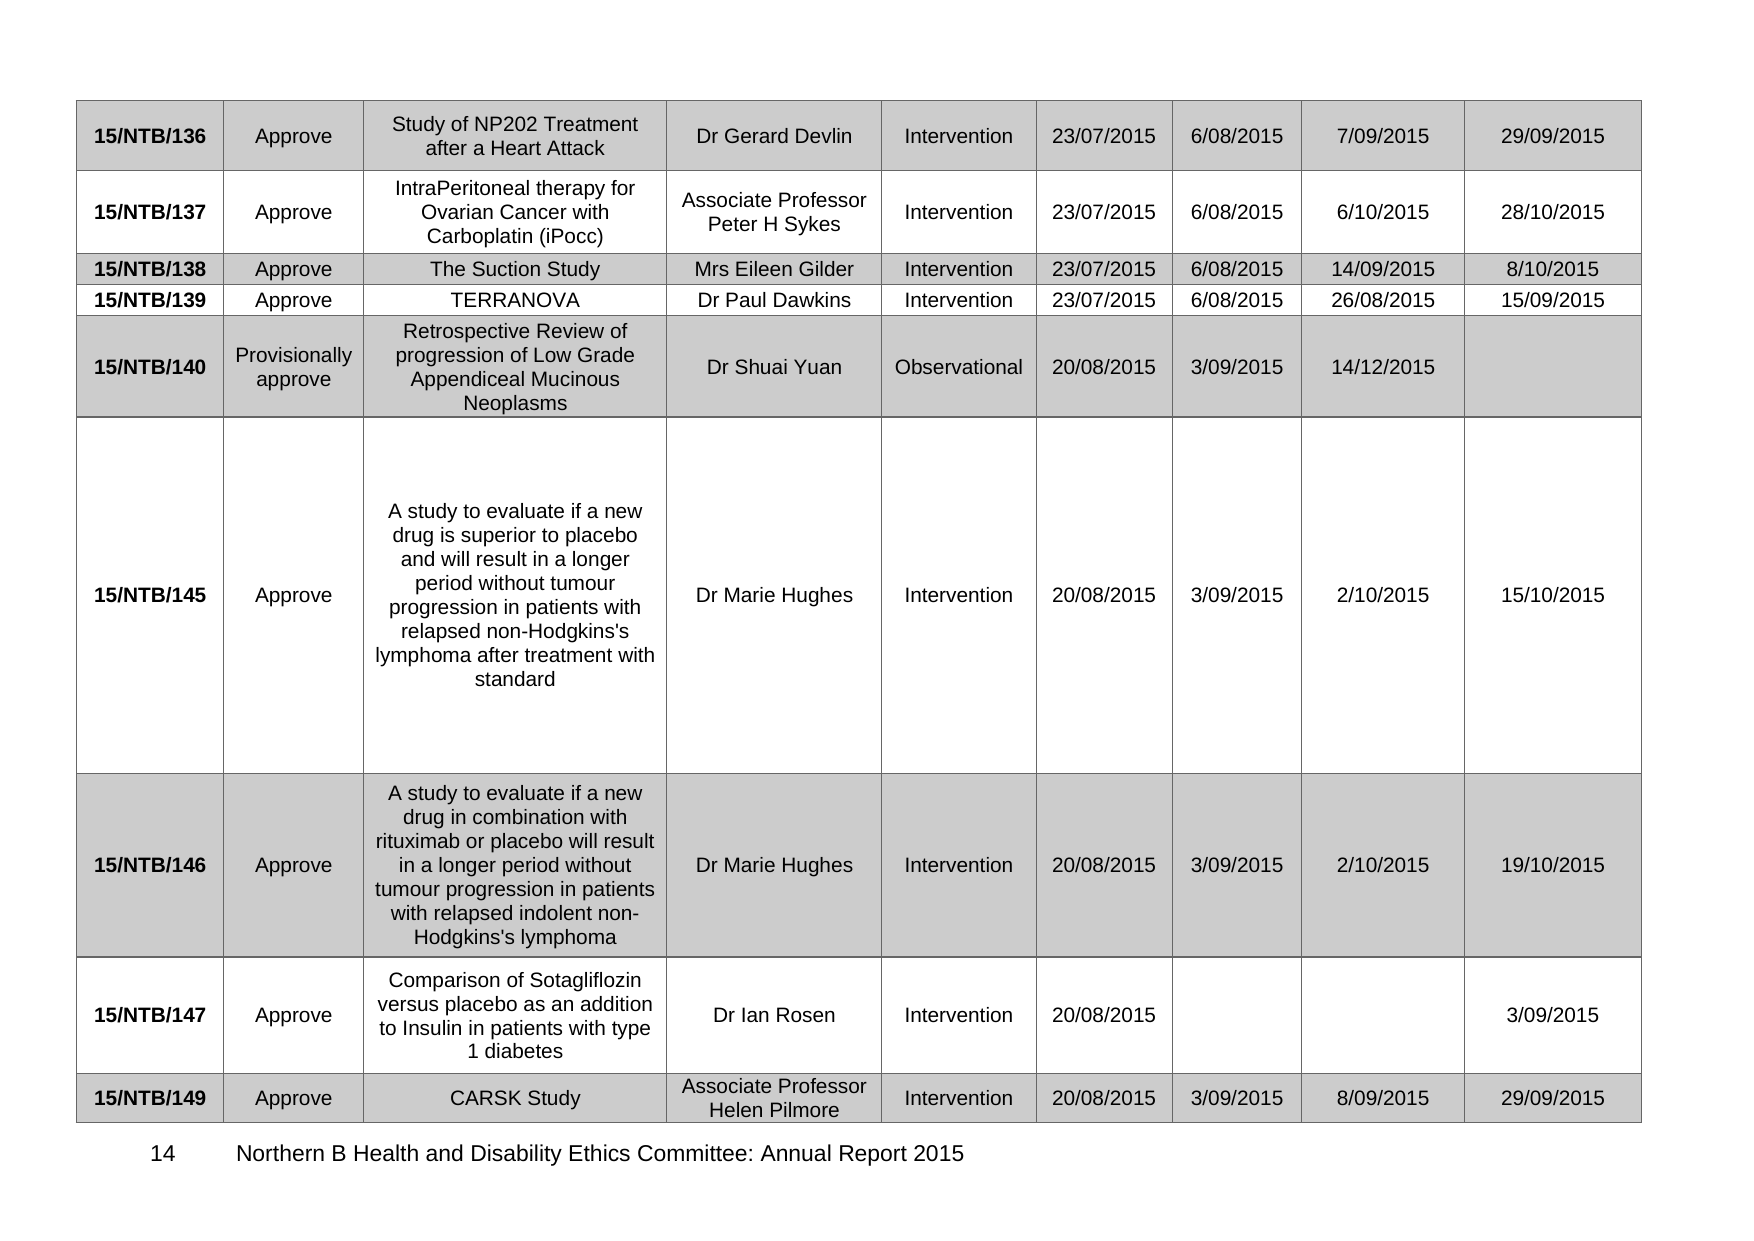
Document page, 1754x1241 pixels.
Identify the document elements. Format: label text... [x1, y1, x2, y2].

table_cell CARSK Study [364, 1074, 666, 1122]
table_cell Approve [224, 101, 363, 170]
table_cell 7/09/2015 [1302, 101, 1464, 170]
table_cell 15/NTB/140 [77, 316, 223, 416]
table_cell 15/09/2015 [1465, 285, 1641, 315]
table_cell 3/09/2015 [1173, 774, 1301, 956]
table_cell 15/NTB/137 [77, 171, 223, 253]
table_cell Intervention [882, 254, 1036, 284]
table_cell Dr Ian Rosen [667, 958, 881, 1073]
table_cell Associate Professor Peter H Sykes [667, 171, 881, 253]
table_cell 2/10/2015 [1302, 418, 1464, 773]
table_cell A study to evaluate if a new drug in combination with rituximab or placebo will result in a longer period without tumour progression in patients with relapsed indolent non-Hodgkins's lymphoma [364, 774, 666, 956]
table_cell Provisionally approve [224, 316, 363, 416]
table_cell Approve [224, 171, 363, 253]
table_cell Intervention [882, 1074, 1036, 1122]
table_cell 29/09/2015 [1465, 1074, 1641, 1122]
table_cell The Suction Study [364, 254, 666, 284]
table_cell 23/07/2015 [1037, 171, 1172, 253]
table_cell 3/09/2015 [1465, 958, 1641, 1073]
table_cell 26/08/2015 [1302, 285, 1464, 315]
table_cell Intervention [882, 418, 1036, 773]
table_cell Intervention [882, 774, 1036, 956]
table_cell 8/09/2015 [1302, 1074, 1464, 1122]
table_cell Approve [224, 774, 363, 956]
table_cell Study of NP202 Treatment after a Heart Attack [364, 101, 666, 170]
table_cell Comparison of Sotagliflozin versus placebo as an addition to Insulin in patients with type 1 diabetes [364, 958, 666, 1073]
table_cell 15/10/2015 [1465, 418, 1641, 773]
table_cell A study to evaluate if a new drug is superior to placebo and will result in a longer period without tumour progression in patients with relapsed non-Hodgkins's lymphoma after treatment with standard [364, 418, 666, 773]
table_cell Intervention [882, 101, 1036, 170]
table_cell 6/08/2015 [1173, 254, 1301, 284]
table_cell Retrospective Review of progression of Low Grade Appendiceal Mucinous Neoplasms [364, 316, 666, 416]
table_cell Approve [224, 285, 363, 315]
table_cell 6/08/2015 [1173, 101, 1301, 170]
table_cell Approve [224, 958, 363, 1073]
table_cell 20/08/2015 [1037, 418, 1172, 773]
table_cell 15/NTB/136 [77, 101, 223, 170]
table_cell 6/10/2015 [1302, 171, 1464, 253]
table_cell 3/09/2015 [1173, 1074, 1301, 1122]
table_cell 23/07/2015 [1037, 101, 1172, 170]
table_cell 15/NTB/147 [77, 958, 223, 1073]
table_cell 3/09/2015 [1173, 316, 1301, 416]
table_cell 29/09/2015 [1465, 101, 1641, 170]
table_cell 20/08/2015 [1037, 774, 1172, 956]
table_cell Intervention [882, 171, 1036, 253]
table_cell 15/NTB/138 [77, 254, 223, 284]
table_cell Mrs Eileen Gilder [667, 254, 881, 284]
table_cell 20/08/2015 [1037, 1074, 1172, 1122]
table_cell 19/10/2015 [1465, 774, 1641, 956]
table_cell Intervention [882, 958, 1036, 1073]
table_cell 6/08/2015 [1173, 171, 1301, 253]
table_cell 2/10/2015 [1302, 774, 1464, 956]
table_cell Dr Marie Hughes [667, 418, 881, 773]
table_cell [1465, 316, 1641, 416]
table_cell [1302, 958, 1464, 1073]
table_cell 15/NTB/149 [77, 1074, 223, 1122]
table_cell Associate Professor Helen Pilmore [667, 1074, 881, 1122]
table_cell IntraPeritoneal therapy for Ovarian Cancer with Carboplatin (iPocc) [364, 171, 666, 253]
table_cell 14/09/2015 [1302, 254, 1464, 284]
table_cell Dr Paul Dawkins [667, 285, 881, 315]
table_cell 23/07/2015 [1037, 254, 1172, 284]
table_cell 20/08/2015 [1037, 316, 1172, 416]
table_cell 8/10/2015 [1465, 254, 1641, 284]
table_cell Approve [224, 1074, 363, 1122]
table_cell Observational [882, 316, 1036, 416]
table_cell 20/08/2015 [1037, 958, 1172, 1073]
table_cell 28/10/2015 [1465, 171, 1641, 253]
table_cell 3/09/2015 [1173, 418, 1301, 773]
table_cell 15/NTB/146 [77, 774, 223, 956]
table_cell Dr Marie Hughes [667, 774, 881, 956]
table_cell 14/12/2015 [1302, 316, 1464, 416]
table_cell 6/08/2015 [1173, 285, 1301, 315]
table_cell 15/NTB/145 [77, 418, 223, 773]
table_cell Dr Shuai Yuan [667, 316, 881, 416]
table_cell TERRANOVA [364, 285, 666, 315]
table_cell 23/07/2015 [1037, 285, 1172, 315]
table_cell Approve [224, 418, 363, 773]
table_cell Dr Gerard Devlin [667, 101, 881, 170]
table_cell Intervention [882, 285, 1036, 315]
table_cell 15/NTB/139 [77, 285, 223, 315]
table_cell [1173, 958, 1301, 1073]
table_cell Approve [224, 254, 363, 284]
